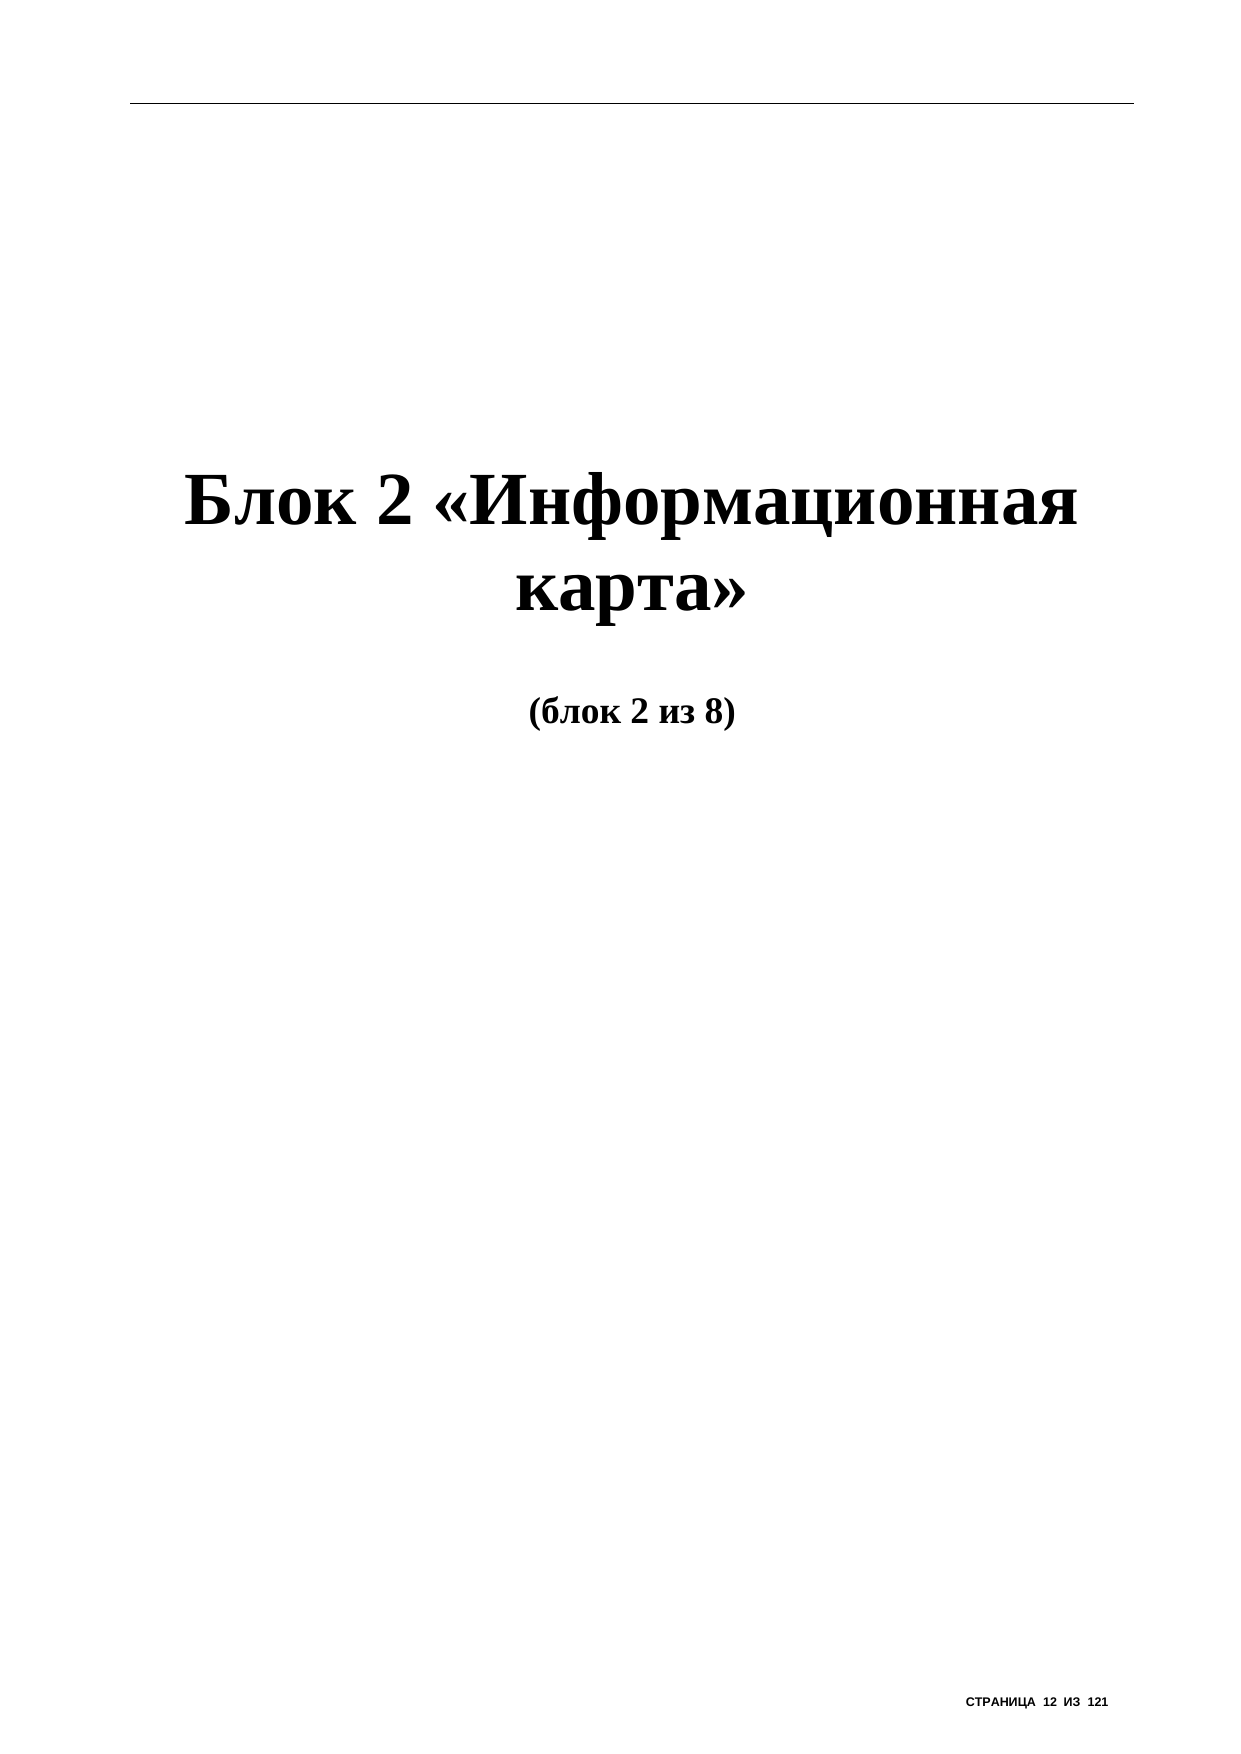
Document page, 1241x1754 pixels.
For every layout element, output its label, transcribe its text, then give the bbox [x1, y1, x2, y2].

text (блок 2 из 8) [130, 689, 1134, 732]
text Блок 2 «Информационная карта» [130, 454, 1134, 626]
